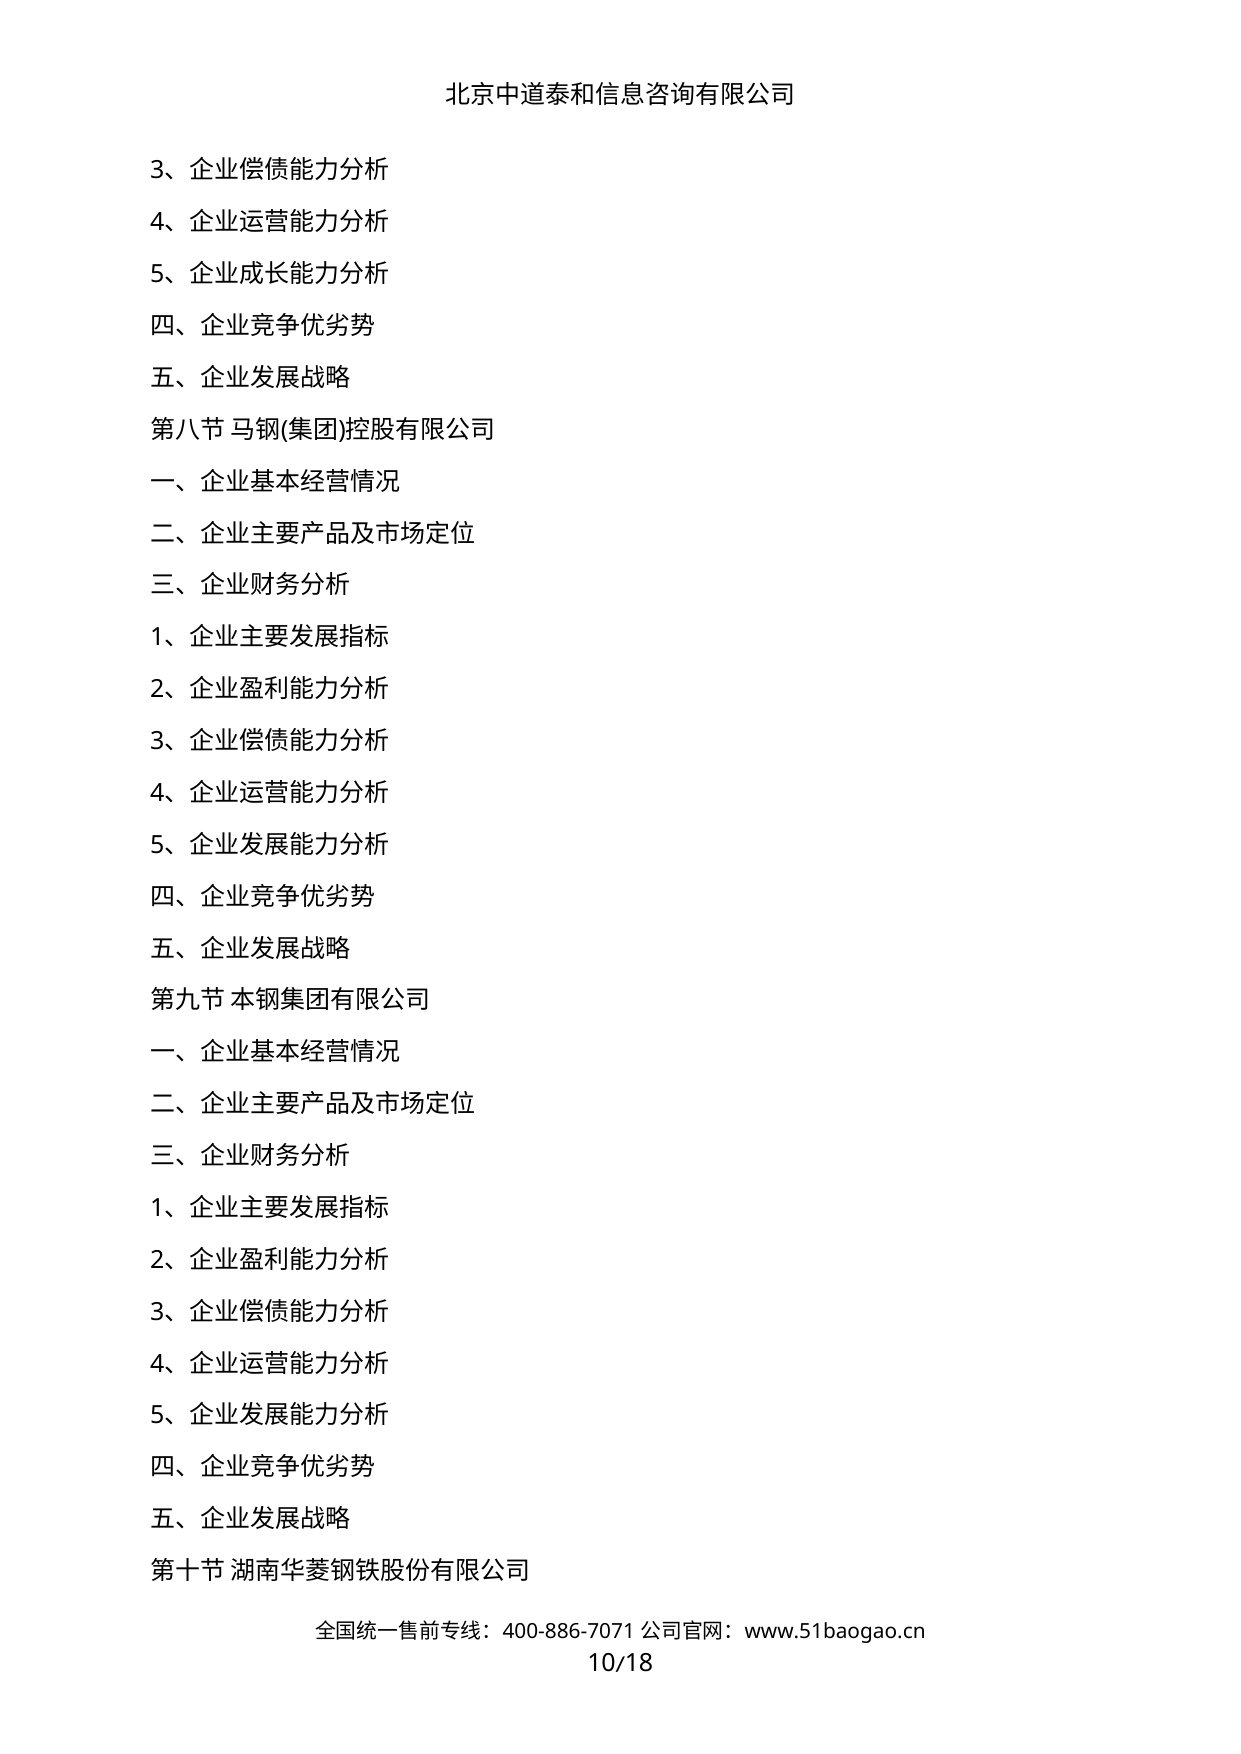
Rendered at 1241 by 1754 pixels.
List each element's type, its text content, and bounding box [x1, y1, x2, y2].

text 四、企业竞争优劣势 [150, 876, 1090, 912]
text 5、企业发展能力分析 [150, 1395, 1090, 1431]
text 五、企业发展战略 [150, 1499, 1090, 1535]
text 第八节 马钢(集团)控股有限公司 [150, 409, 1090, 446]
text 二、企业主要产品及市场定位 [150, 1084, 1090, 1120]
text 4、企业运营能力分析 [150, 1343, 1090, 1379]
text 第九节 本钢集团有限公司 [150, 980, 1090, 1016]
text 2、企业盈利能力分析 [150, 1239, 1090, 1276]
text 四、企业竞争优劣势 [150, 1447, 1090, 1483]
text 4、企业运营能力分析 [150, 202, 1090, 238]
text 1、企业主要发展指标 [150, 1187, 1090, 1224]
text 第十节 湖南华菱钢铁股份有限公司 [150, 1551, 1090, 1587]
text 二、企业主要产品及市场定位 [150, 513, 1090, 549]
text 五、企业发展战略 [150, 928, 1090, 964]
text 五、企业发展战略 [150, 357, 1090, 394]
text 2、企业盈利能力分析 [150, 669, 1090, 705]
text 一、企业基本经营情况 [150, 461, 1090, 497]
text 1、企业主要发展指标 [150, 617, 1090, 653]
text 三、企业财务分析 [150, 1136, 1090, 1172]
text 三、企业财务分析 [150, 565, 1090, 601]
text 5、企业成长能力分析 [150, 254, 1090, 290]
text 4、企业运营能力分析 [150, 772, 1090, 809]
text 3、企业偿债能力分析 [150, 150, 1090, 186]
text 一、企业基本经营情况 [150, 1032, 1090, 1068]
text 四、企业竞争优劣势 [150, 306, 1090, 342]
text 5、企业发展能力分析 [150, 824, 1090, 861]
text 3、企业偿债能力分析 [150, 721, 1090, 757]
text 3、企业偿债能力分析 [150, 1291, 1090, 1327]
